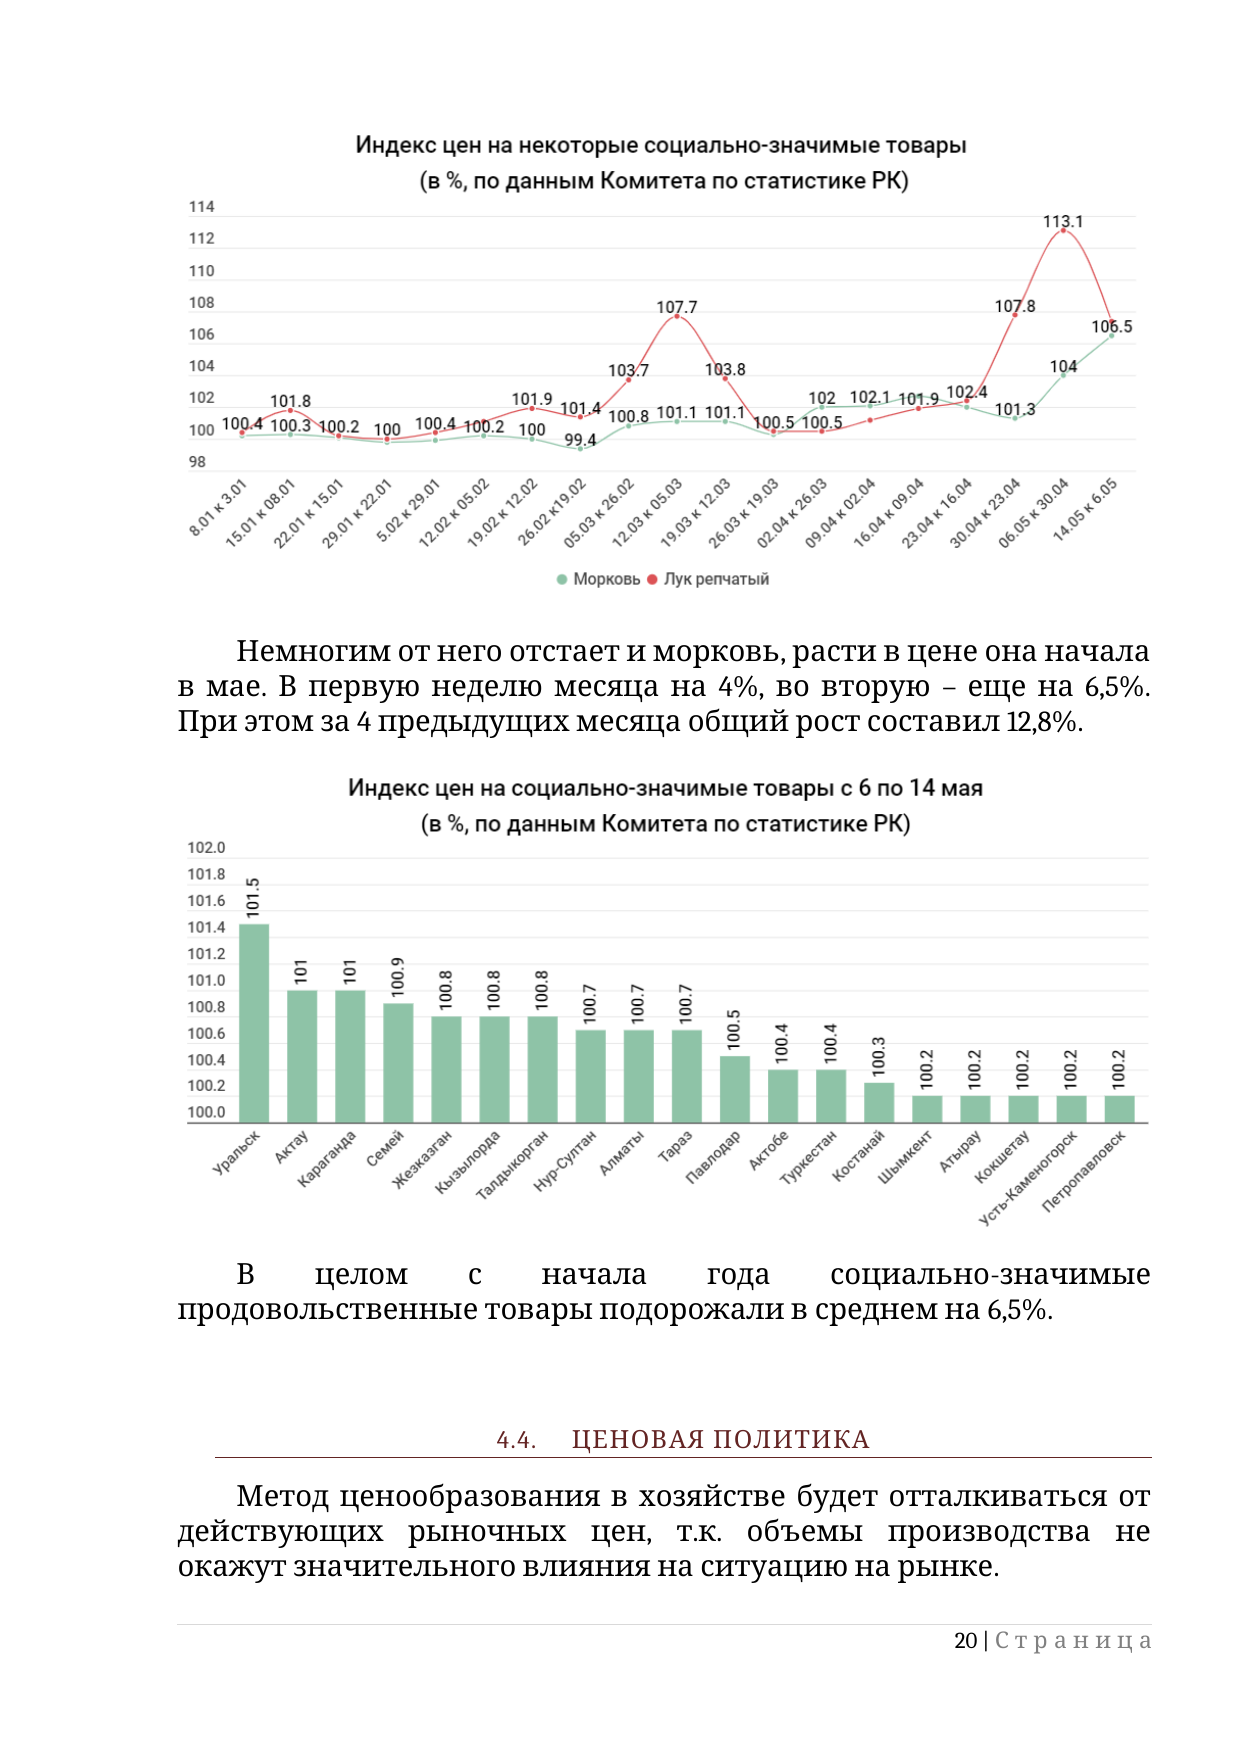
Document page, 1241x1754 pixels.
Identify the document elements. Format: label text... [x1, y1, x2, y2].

text Немногим от него отстает и морковь, расти в цене она начала в мае. В первую неделю месяца на 4%, во вторую – еще на 6,5%. При этом за 4 предыдущих месяца общий рост составил 12,8%. [177, 704, 1152, 739]
text Метод ценообразования в хозяйстве будет отталкиваться от действующих рыночных цен, т.к. объемы производства не окажут значительного влияния на ситуацию на рынке. [177, 1480, 1152, 1584]
picture [177, 118, 1152, 602]
picture [177, 761, 1152, 1236]
text Немногим от него отстает и морковь, расти в цене она начала в мае. В первую неделю месяца на 4%, во вторую – еще на 6,5%. При этом за 4 предыдущих месяца общий рост составил 12,8%. [177, 635, 1152, 670]
subtitle Ценовая политика [215, 1426, 1152, 1457]
text В целом с начала года социально-значимые продовольственные товары подорожали в среднем на 6,5%. [177, 1258, 1152, 1327]
